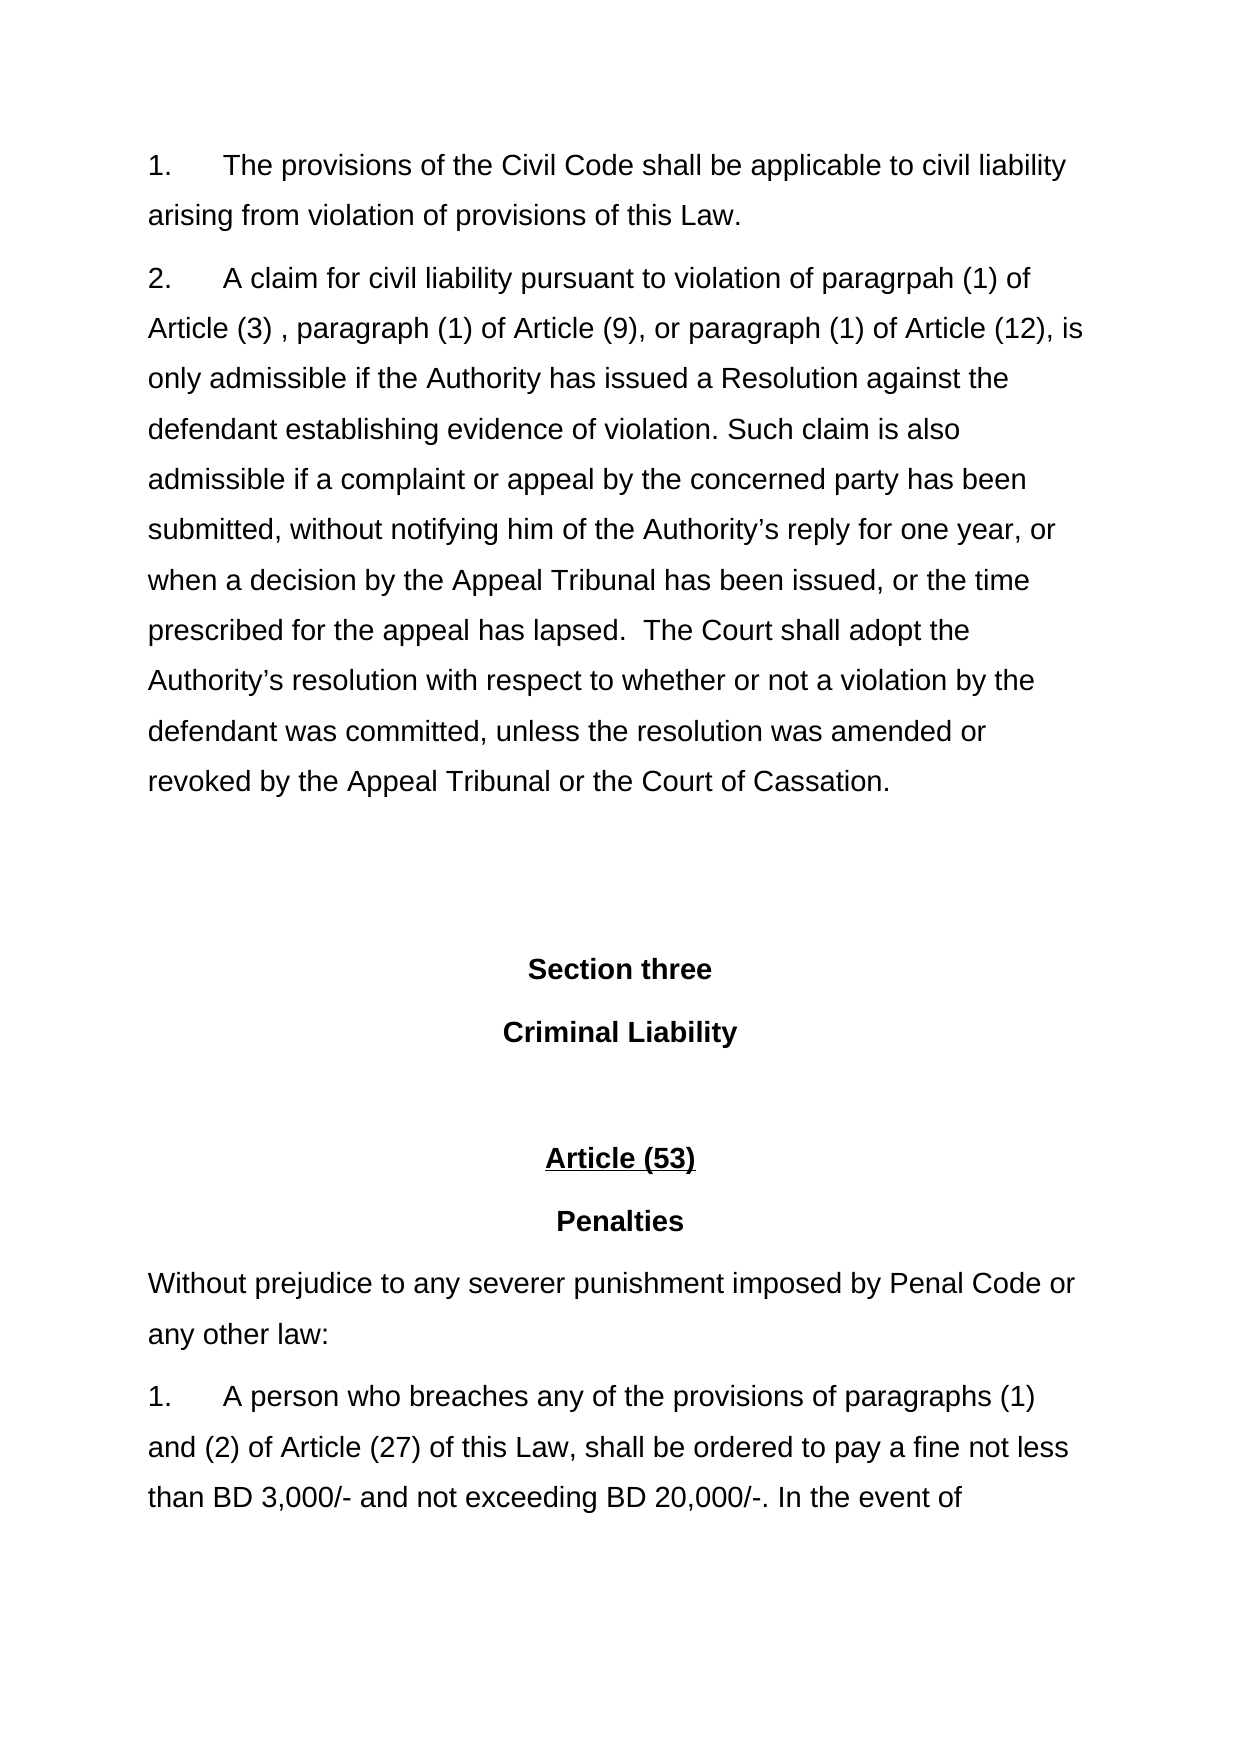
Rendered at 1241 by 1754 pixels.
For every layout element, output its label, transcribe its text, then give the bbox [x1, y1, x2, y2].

list The provisions of the Civil Code shall be applicable to civil liability arising from violation of provisions of this Law. [148, 148, 1093, 231]
text Without prejudice to any severer punishment imposed by Penal Code or any other law: [148, 1266, 1093, 1350]
text Section three [148, 952, 1093, 986]
text Penalties [148, 1203, 1093, 1237]
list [148, 1379, 1093, 1514]
list A claim for civil liability pursuant to violation of paragrpah (1) of Article (3) , paragraph (1) of Article (9), or paragraph (1) of Article (12), is only admissible if the Authority has issued a Resolution against the defendant establishing evidence of violation. Such claim is also admissible if a complaint or appeal by the concerned party has been submitted, without notifying him of the Authority’s reply for one year, or when a decision by the Appeal Tribunal has been issued, or the time prescribed for the appeal has lapsed. The Court shall adopt the Authority’s resolution with respect to whether or not a violation by the defendant was committed, unless the resolution was amended or revoked by the Appeal Tribunal or the Court of Cassation. [148, 261, 1093, 797]
text Article (53) [148, 1141, 1093, 1174]
text Criminal Liability [148, 1015, 1093, 1049]
